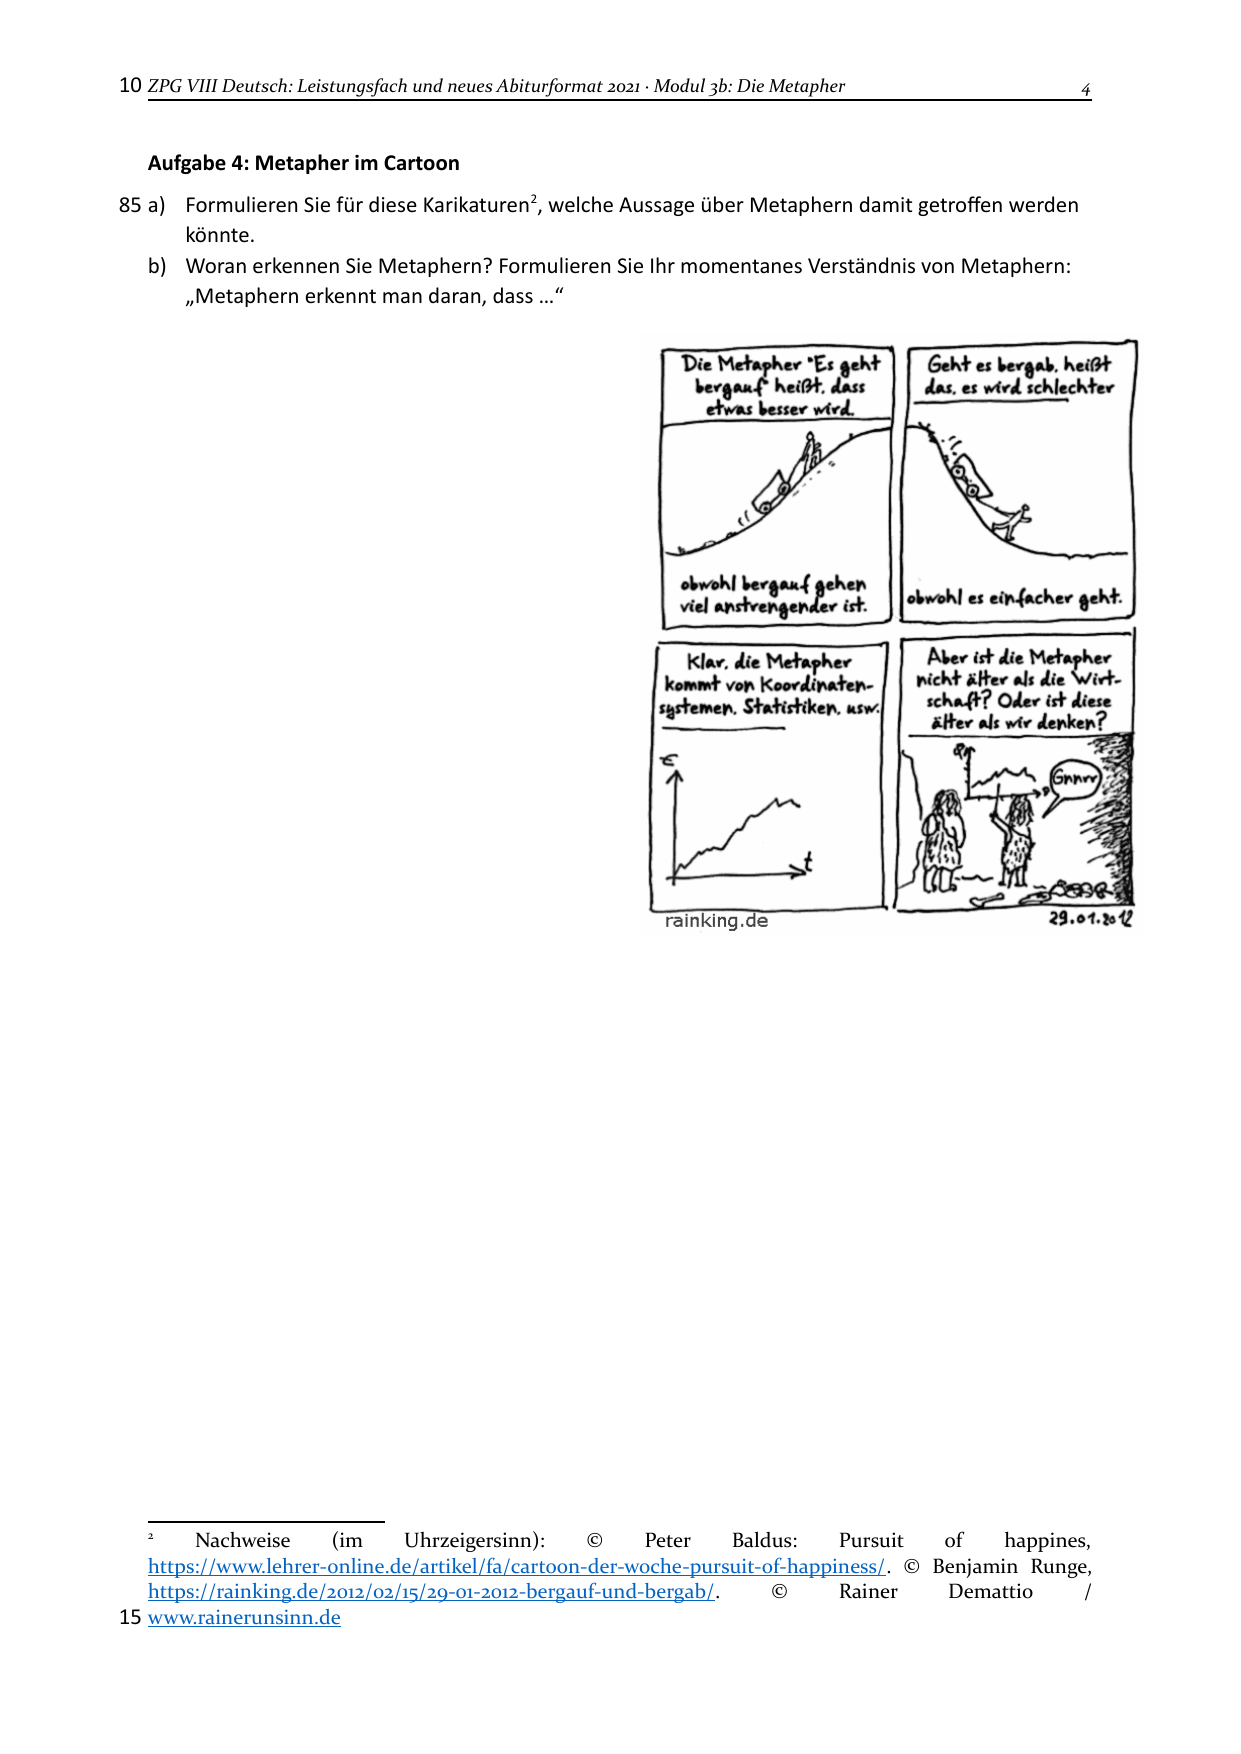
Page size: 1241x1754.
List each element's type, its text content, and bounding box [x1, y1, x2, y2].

list Formulieren Sie für diese Karikaturen, welche Aussage über Metaphern damit getroffen werden könnte. [148, 190, 1092, 249]
text Aufgabe 4: Metapher im Cartoon [148, 148, 1092, 176]
picture [638, 333, 1144, 937]
list Woran erkennen Sie Metaphern? Formulieren Sie Ihr momentanes Verständnis von Metaphern: „Metaphern erkennt man daran, dass …“ [148, 251, 1092, 309]
